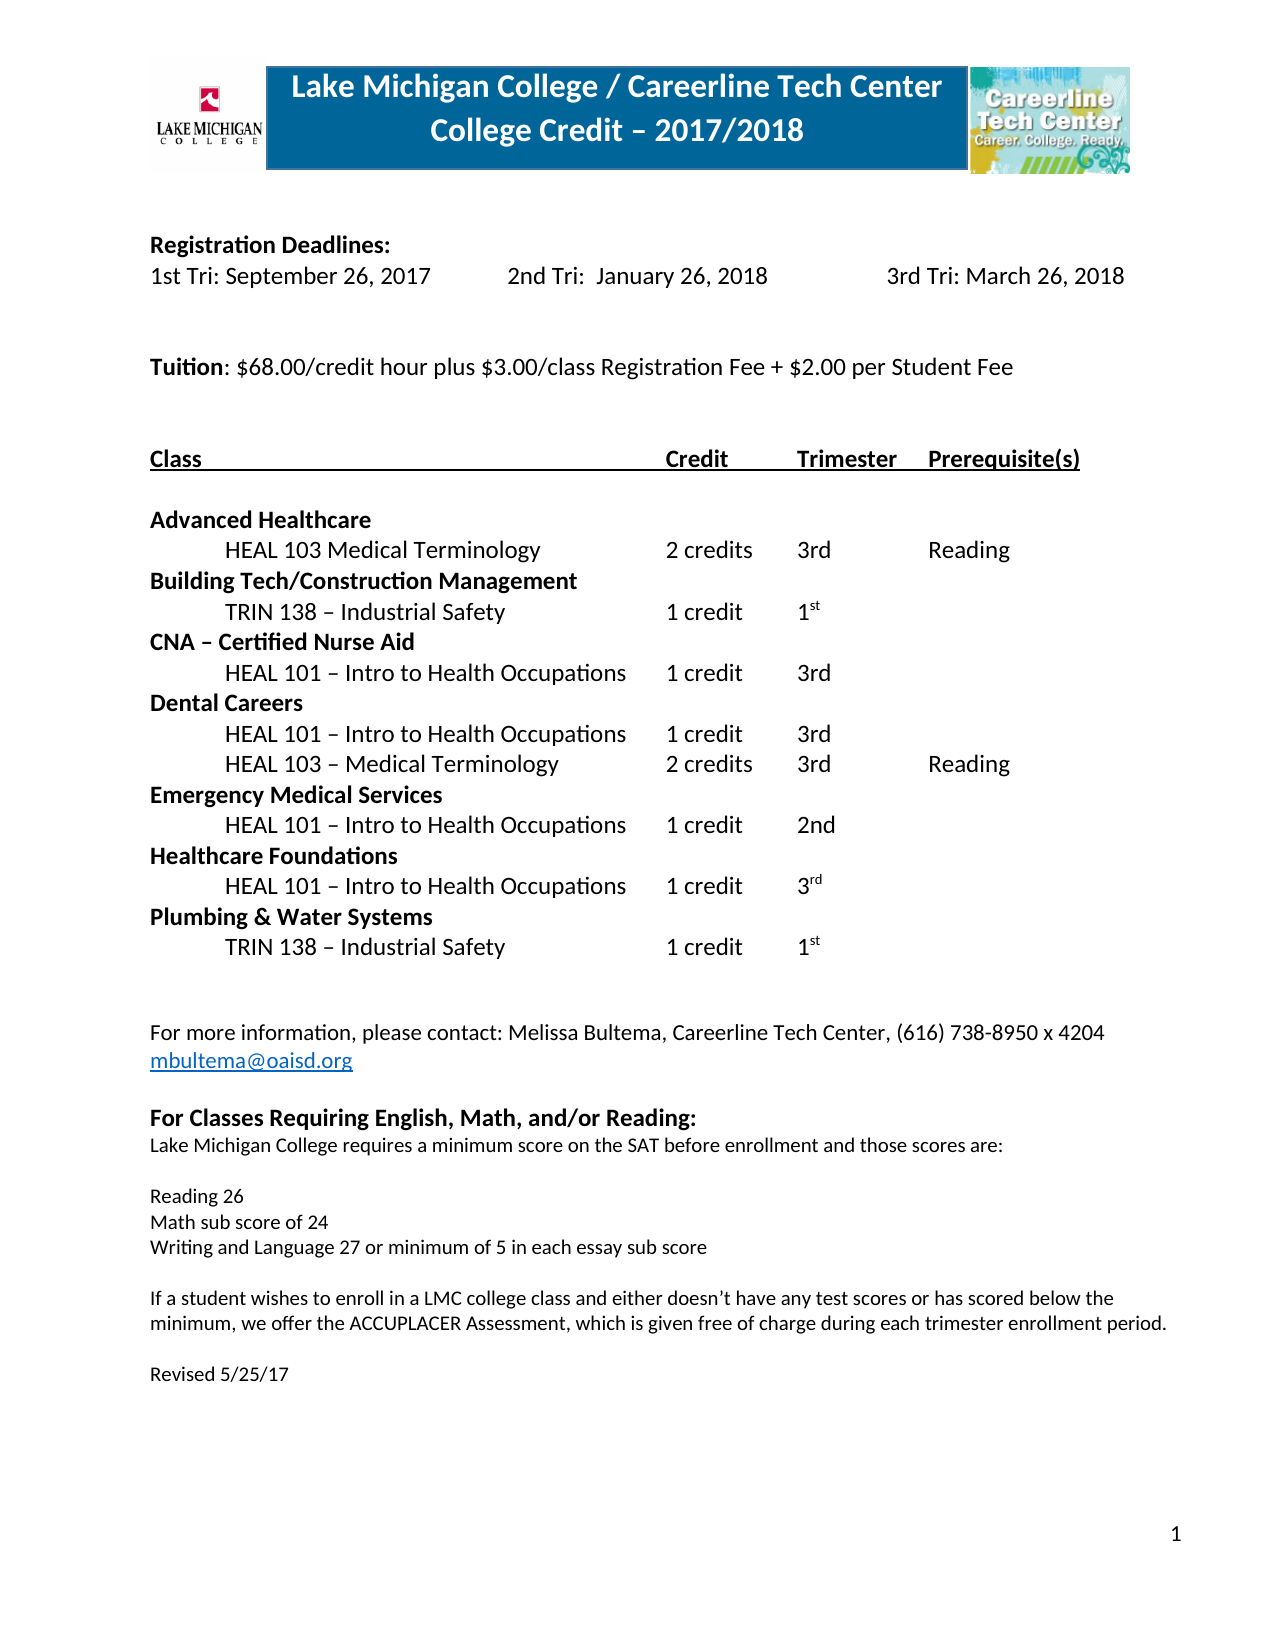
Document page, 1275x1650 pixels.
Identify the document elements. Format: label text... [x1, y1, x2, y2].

text For Classes Requiring English, Math, and/or Reading: [150, 1102, 1181, 1133]
text For more information, please contact: Melissa Bultema, Careerline Tech Center, (616) 738-8950 x 4204 [150, 1018, 1181, 1046]
text Tuition: $68.00/credit hour plus $3.00/class Registration Fee + $2.00 per Student Fee [150, 352, 1181, 382]
text HEAL 103 – Medical Terminology 2 credits 3rd Reading [150, 748, 1181, 779]
text Emergency Medical Services [150, 779, 1181, 809]
text Lake Michigan College requires a minimum score on the SAT before enrollment and those scores are: [150, 1133, 1181, 1158]
text Advanced Healthcare [150, 504, 1181, 535]
picture [970, 67, 1130, 174]
text If a student wishes to enroll in a LMC college class and either doesn’t have any test scores or has scored below the minimum, we offer the ACCUPLACER Assessment, which is given free of charge during each trimester enrollment period. [150, 1285, 1181, 1336]
text HEAL 101 – Intro to Health Occupations 1 credit 3rd [150, 870, 1181, 901]
text Healthcare Foundations [150, 840, 1181, 870]
text Building Tech/Construction Management [150, 565, 1181, 596]
text Dental Careers [150, 687, 1181, 718]
text HEAL 101 – Intro to Health Occupations 1 credit 3rd [150, 718, 1181, 748]
text Math sub score of 24 [150, 1209, 1181, 1234]
text HEAL 101 – Intro to Health Occupations 1 credit 3rd [150, 657, 1181, 687]
text 1st Tri: September 26, 2017 2nd Tri: January 26, 2018 3rd Tri: March 26, 2018 [150, 260, 1181, 291]
text mbultema@oaisd.org [150, 1046, 1181, 1074]
text HEAL 103 Medical Terminology 2 credits 3rd Reading [150, 535, 1181, 565]
text Class Credit Trimester Prerequisite(s) [150, 443, 1181, 474]
text Reading 26 [150, 1183, 1181, 1209]
text TRIN 138 – Industrial Safety 1 credit 1st [150, 931, 1181, 962]
text Registration Deadlines: [150, 229, 1181, 260]
picture [150, 56, 268, 174]
text TRIN 138 – Industrial Safety 1 credit 1st [150, 596, 1181, 626]
text Plumbing & Water Systems [150, 901, 1181, 931]
text Revised 5/25/17 [150, 1361, 1181, 1387]
text Writing and Language 27 or minimum of 5 in each essay sub score [150, 1234, 1181, 1260]
text CNA – Certified Nurse Aid [150, 626, 1181, 657]
text HEAL 101 – Intro to Health Occupations 1 credit 2nd [150, 809, 1181, 840]
